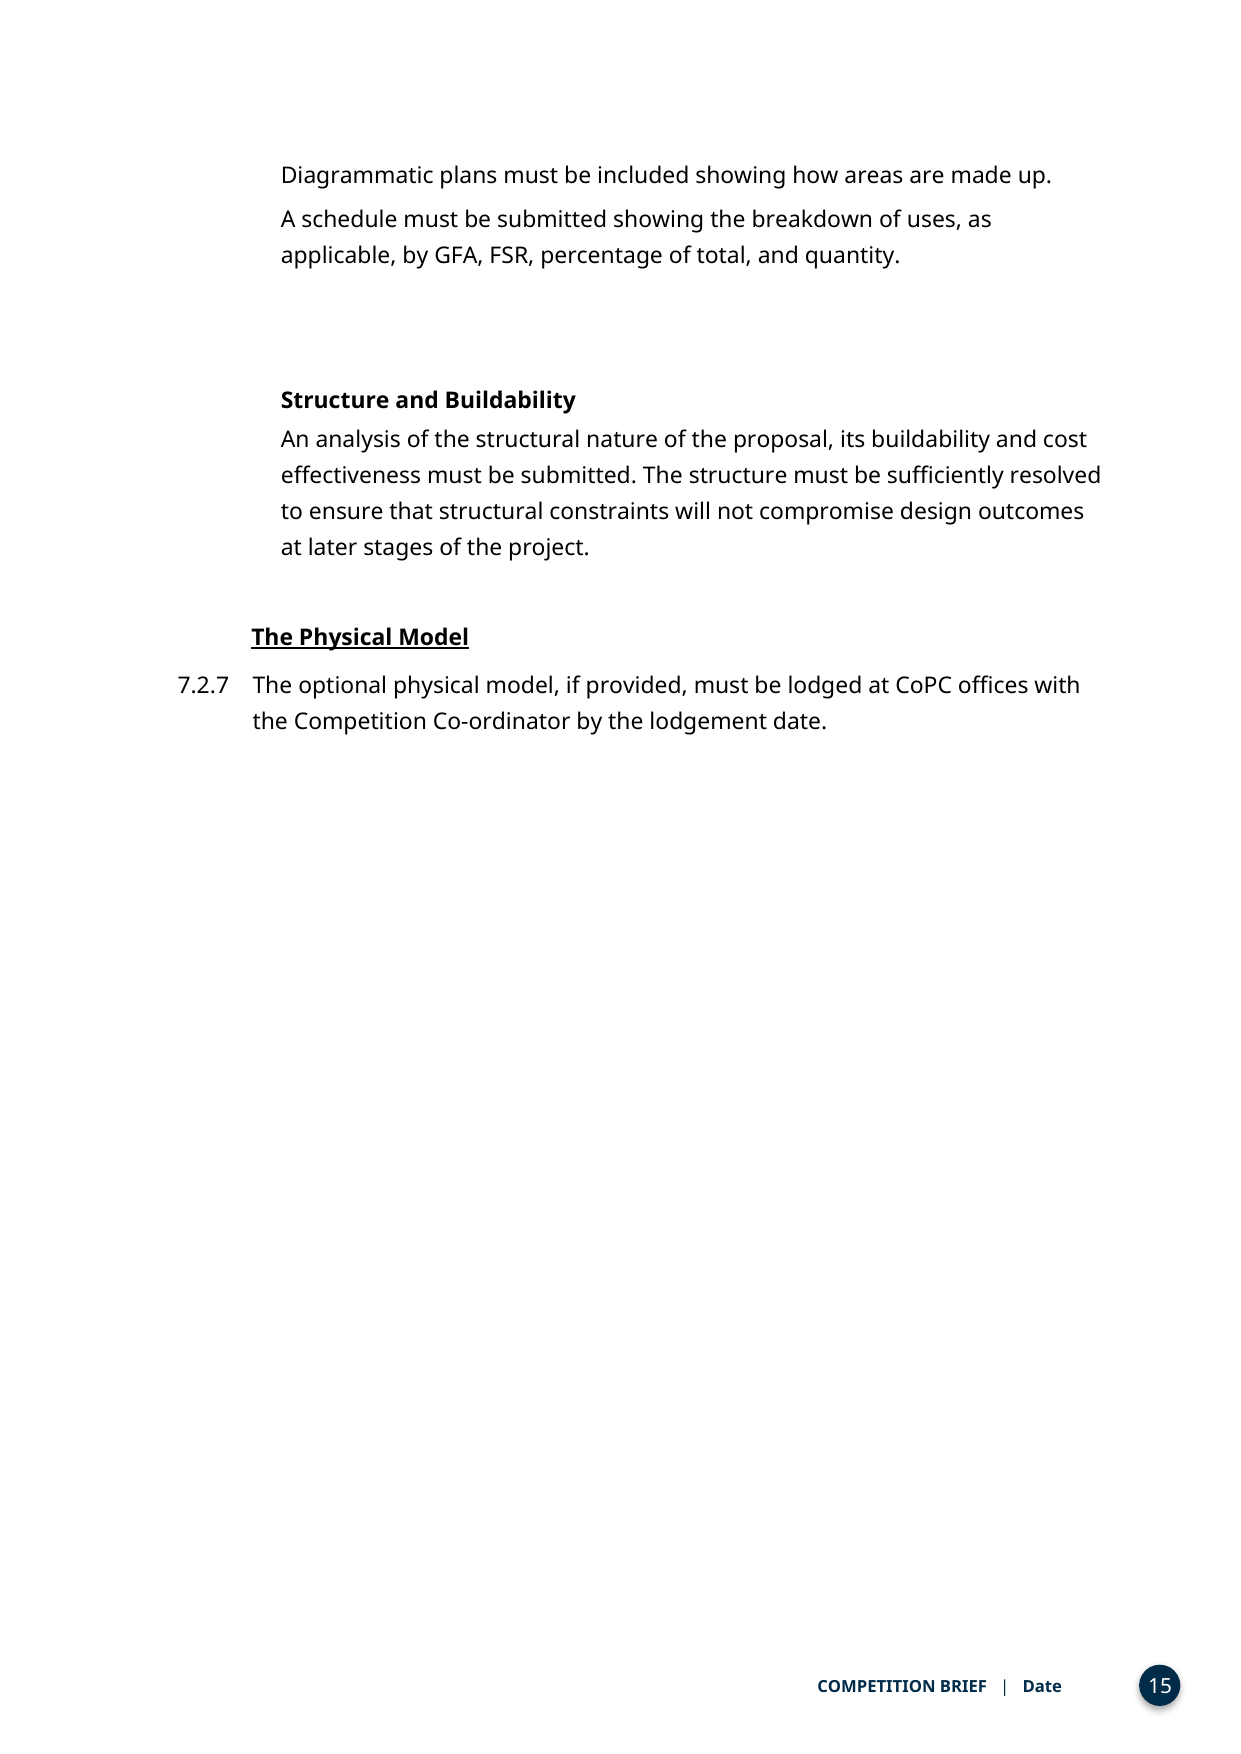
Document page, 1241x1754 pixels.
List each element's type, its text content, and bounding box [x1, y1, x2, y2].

text The Physical Model [251, 621, 1108, 652]
text Structure and Buildability [206, 384, 1108, 416]
list Diagrammatic plans must be included showing how areas are made up. [281, 159, 1108, 191]
list A schedule must be submitted showing the breakdown of uses, as applicable, by GFA, FSR, percentage of total, and quantity. [281, 203, 1108, 270]
list An analysis of the structural nature of the proposal, its buildability and cost effectiveness must be submitted. The structure must be sufficiently resolved to ensure that structural constraints will not compromise design outcomes at later stages of the project. [281, 423, 1108, 562]
list The optional physical model, if provided, must be lodged at CoPC offices with the Competition Co-ordinator by the lodgement date. [177, 669, 1108, 736]
